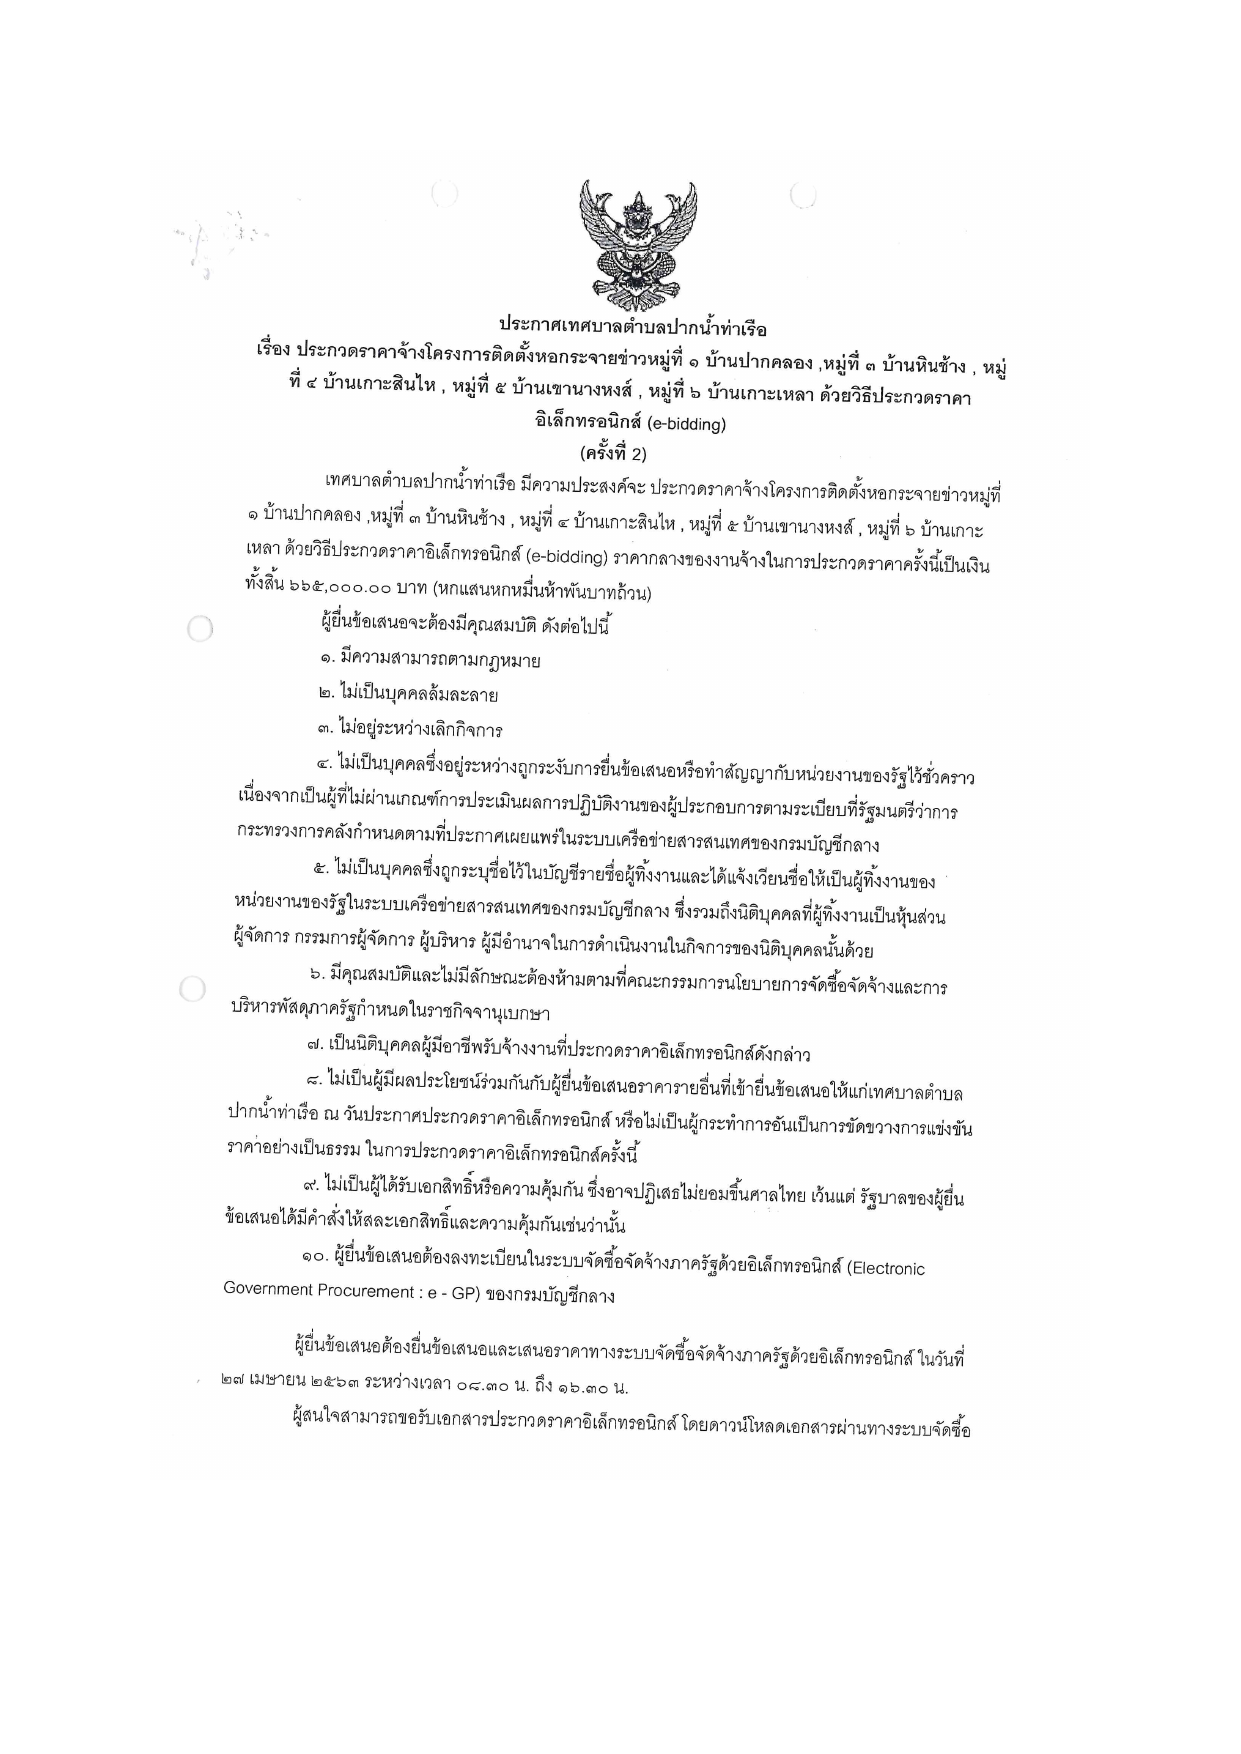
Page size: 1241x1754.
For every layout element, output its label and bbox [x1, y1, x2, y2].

picture [150, 150, 1091, 1480]
